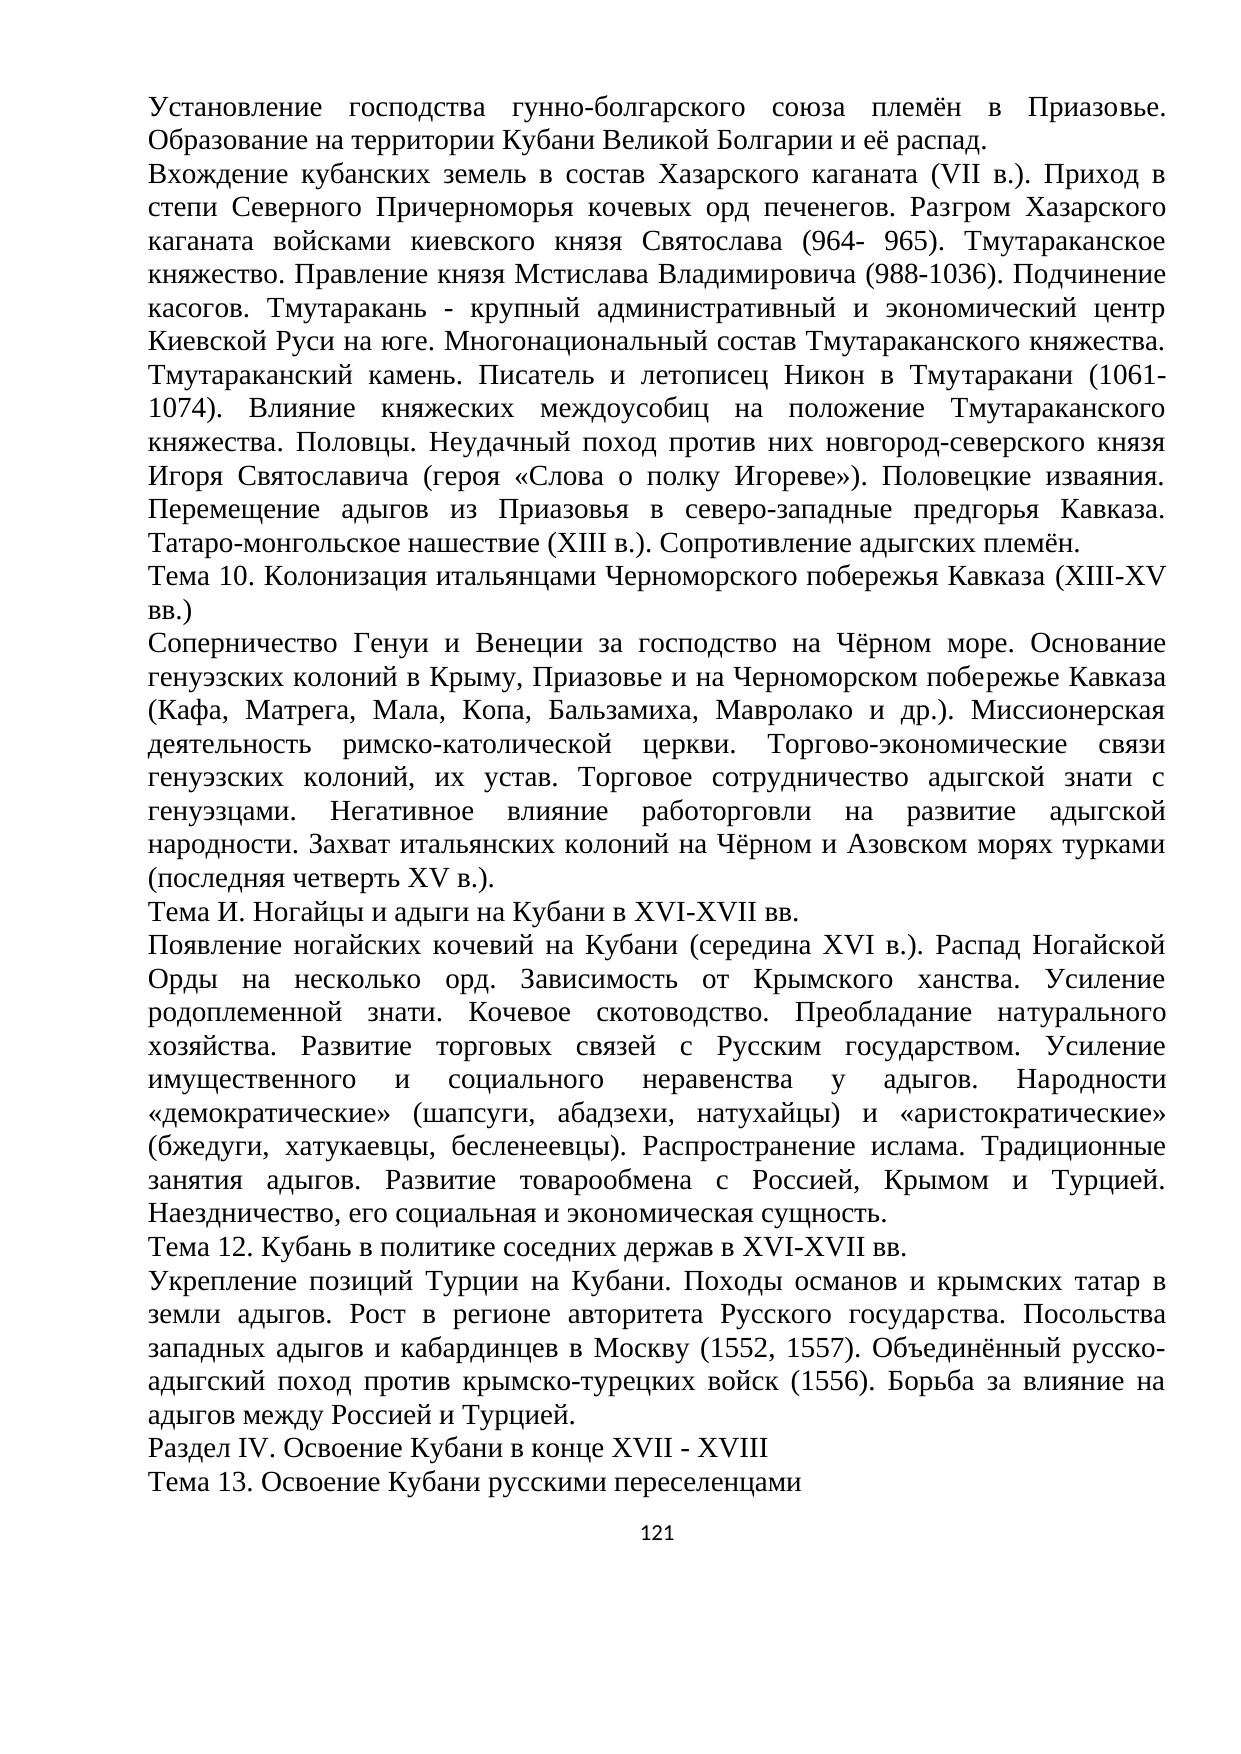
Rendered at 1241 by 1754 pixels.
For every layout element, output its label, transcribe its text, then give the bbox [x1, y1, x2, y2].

text Укрепление позиций Турции на Кубани. Походы османов и крымских татар в земли адыгов. Рост в регионе авторитета Русского государства. Посольства западных адыгов и кабардинцев в Москву (1552, 1557). Объединённый русско-адыгский поход против крымско-турецких войск (1556). Борьба за влияние на адыгов между Россией и Турцией. [148, 1263, 1166, 1430]
text Тема 13. Освоение Кубани русскими переселенцами [148, 1464, 1166, 1497]
text Тема И. Ногайцы и адыги на Кубани в XVI-XVII вв. [148, 894, 1166, 927]
text Установление господства гунно-болгарского союза племён в Приазовье. Образование на территории Кубани Великой Болгарии и её распад. [148, 89, 1166, 156]
text Тема 12. Кубань в политике соседних держав в XVI-XVII вв. [148, 1229, 1166, 1263]
text Появление ногайских кочевий на Кубани (середина XVI в.). Распад Ногайской Орды на несколько орд. Зависимость от Крымского ханства. Усиление родоплеменной знати. Кочевое скотоводство. Преобладание натурального хозяйства. Развитие торговых связей с Русским государством. Усиление имущественного и социального неравенства у адыгов. Народности «демократические» (шапсуги, абадзехи, натухайцы) и «аристократические» (бжедуги, хатукаевцы, бесленеевцы). Распространение ислама. Традиционные занятия адыгов. Развитие товарообмена с Россией, Крымом и Турцией. Наездничество, его социальная и экономическая сущность. [148, 927, 1166, 1229]
text Раздел IV. Освоение Кубани в конце XVII - XVIII [148, 1430, 1166, 1464]
text Соперничество Генуи и Венеции за господство на Чёрном море. Основание генуэзских колоний в Крыму, Приазовье и на Черноморском побережье Кавказа (Кафа, Матрега, Мала, Копа, Бальзамиха, Мавролако и др.). Миссионерская деятельность римско-католической церкви. Торгово-экономические связи генуэзских колоний, их устав. Торговое сотрудничество адыгской знати с генуэзцами. Негативное влияние работорговли на развитие адыгской народности. Захват итальянских колоний на Чёрном и Азовском морях турками (последняя четверть XV в.). [148, 625, 1166, 894]
text Вхождение кубанских земель в состав Хазарского каганата (VII в.). Приход в степи Северного Причерноморья кочевых орд печенегов. Разгром Хазарского каганата войсками киевского князя Святослава (964- 965). Тмутараканское княжество. Правление князя Мстислава Владимировича (988-1036). Подчинение касогов. Тмутаракань - крупный административный и экономический центр Киевской Руси на юге. Многонациональный состав Тмутараканского княжества. Тмутараканский камень. Писатель и летописец Никон в Тмутаракани (1061-1074). Влияние княжеских междоусобиц на положение Тмутараканского княжества. Половцы. Неудачный поход против них новгород-северского князя Игоря Святославича (героя «Слова о полку Игореве»). Половецкие изваяния. Перемещение адыгов из Приазовья в северо-западные предгорья Кавказа. Татаро-монгольское нашествие (XIII в.). Сопротивление адыгских племён. [148, 156, 1166, 558]
text Тема 10. Колонизация итальянцами Черноморского побережья Кавказа (XIII-XV вв.) [148, 558, 1166, 625]
